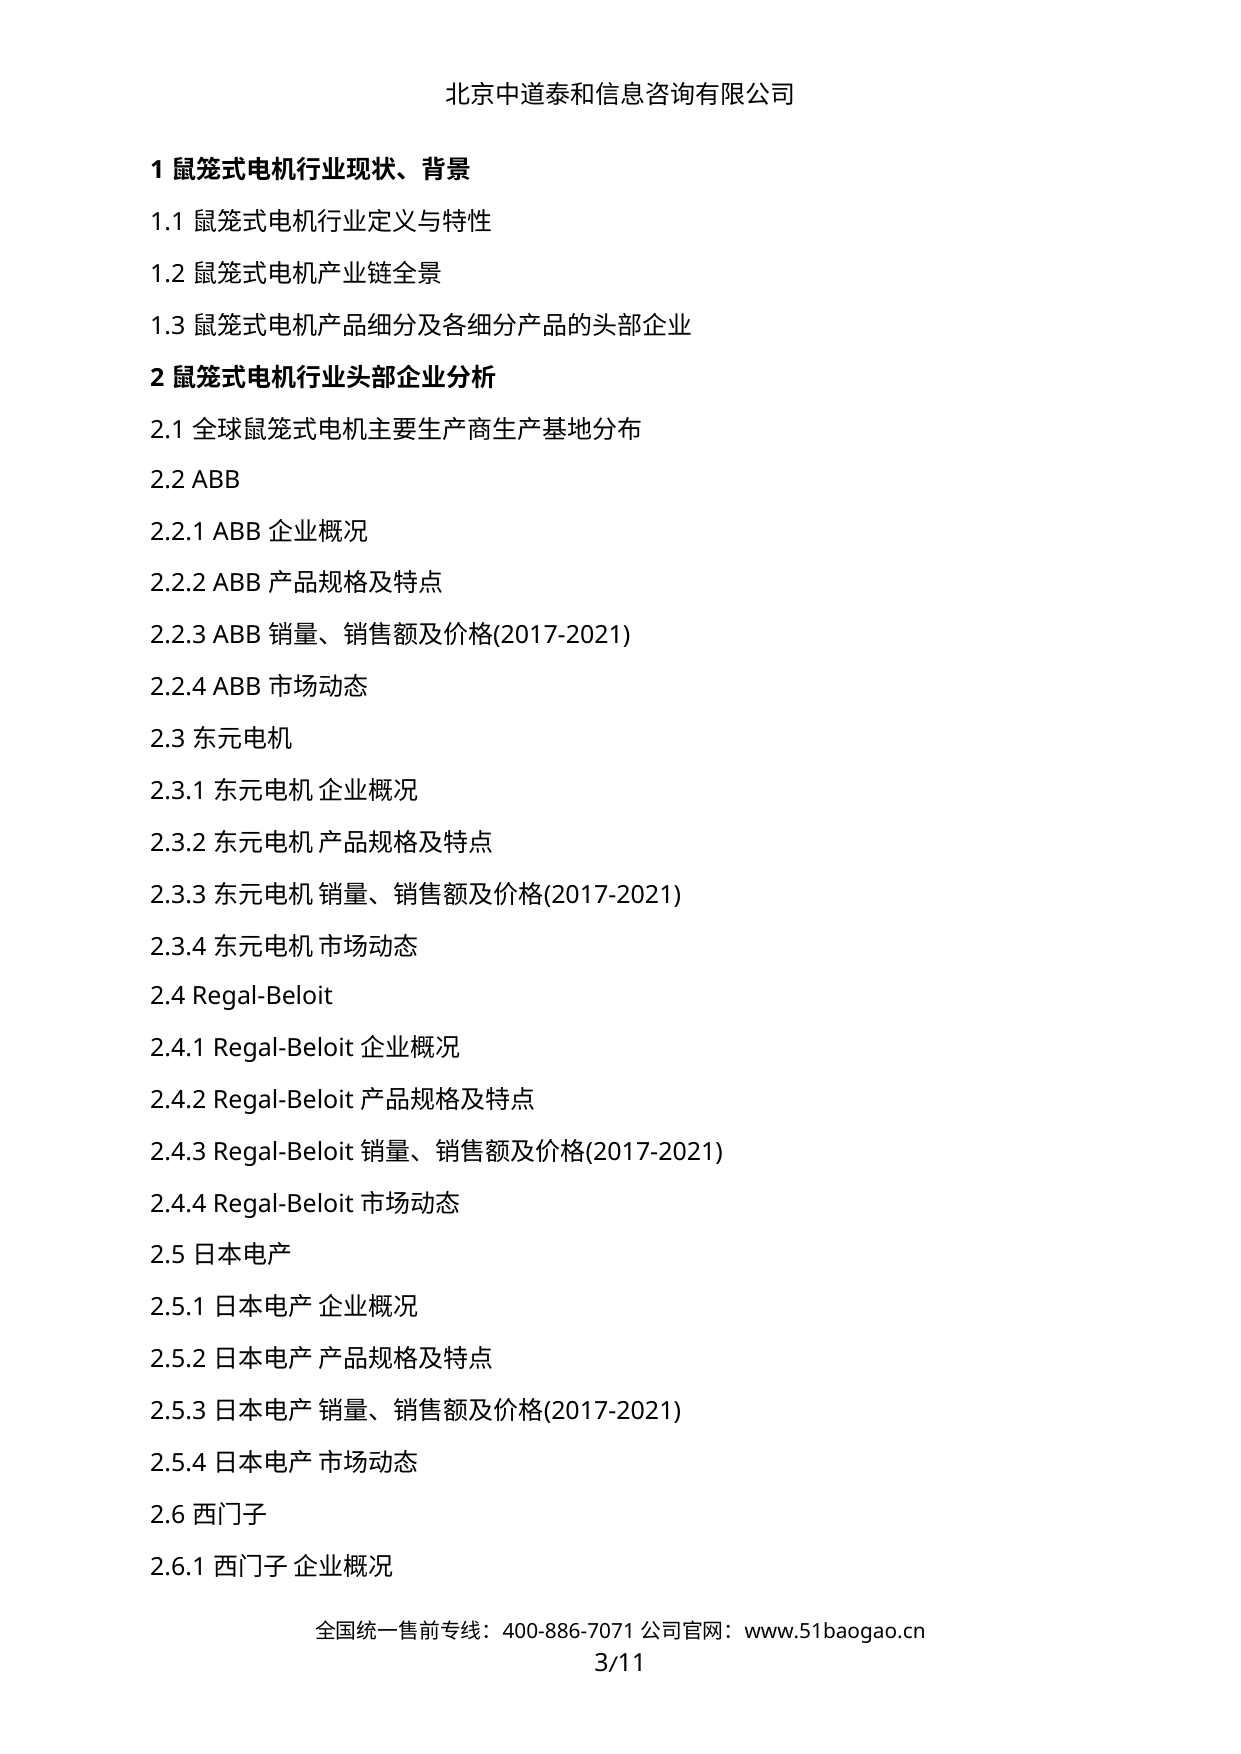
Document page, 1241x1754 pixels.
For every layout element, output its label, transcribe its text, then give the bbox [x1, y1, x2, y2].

text 2.2.1 ABB 企业概况 [150, 511, 1090, 547]
text 1.3 鼠笼式电机产品细分及各细分产品的头部企业 [150, 306, 1090, 342]
text 2.6.1 西门子 企业概况 [150, 1546, 1090, 1582]
text 2.4.1 Regal-Beloit 企业概况 [150, 1027, 1090, 1064]
text 2.5.2 日本电产 产品规格及特点 [150, 1339, 1090, 1375]
text 2.4.2 Regal-Beloit 产品规格及特点 [150, 1079, 1090, 1116]
text 2.5 日本电产 [150, 1235, 1090, 1271]
text 2.4.3 Regal-Beloit 销量、销售额及价格(2017-2021) [150, 1131, 1090, 1167]
text 1 鼠笼式电机行业现状、背景 [150, 150, 1090, 186]
text 2.3.1 东元电机 企业概况 [150, 770, 1090, 807]
text 2.5.3 日本电产 销量、销售额及价格(2017-2021) [150, 1391, 1090, 1427]
text 2.2.3 ABB 销量、销售额及价格(2017-2021) [150, 615, 1090, 651]
text 2.5.1 日本电产 企业概况 [150, 1287, 1090, 1323]
text 2.3 东元电机 [150, 718, 1090, 755]
text 2.5.4 日本电产 市场动态 [150, 1442, 1090, 1479]
text 2.4.4 Regal-Beloit 市场动态 [150, 1183, 1090, 1219]
text 2.3.3 东元电机 销量、销售额及价格(2017-2021) [150, 874, 1090, 910]
text 2.3.4 东元电机 市场动态 [150, 926, 1090, 962]
text 2 鼠笼式电机行业头部企业分析 [150, 357, 1090, 394]
text 2.1 全球鼠笼式电机主要生产商生产基地分布 [150, 409, 1090, 446]
text 2.2.2 ABB 产品规格及特点 [150, 563, 1090, 599]
text 2.3.2 东元电机 产品规格及特点 [150, 822, 1090, 858]
text 2.2 ABB [150, 461, 1090, 495]
text 2.6 西门子 [150, 1494, 1090, 1531]
text 1.1 鼠笼式电机行业定义与特性 [150, 202, 1090, 238]
text 2.4 Regal-Beloit [150, 978, 1090, 1012]
text 1.2 鼠笼式电机产业链全景 [150, 254, 1090, 290]
text 2.2.4 ABB 市场动态 [150, 667, 1090, 703]
